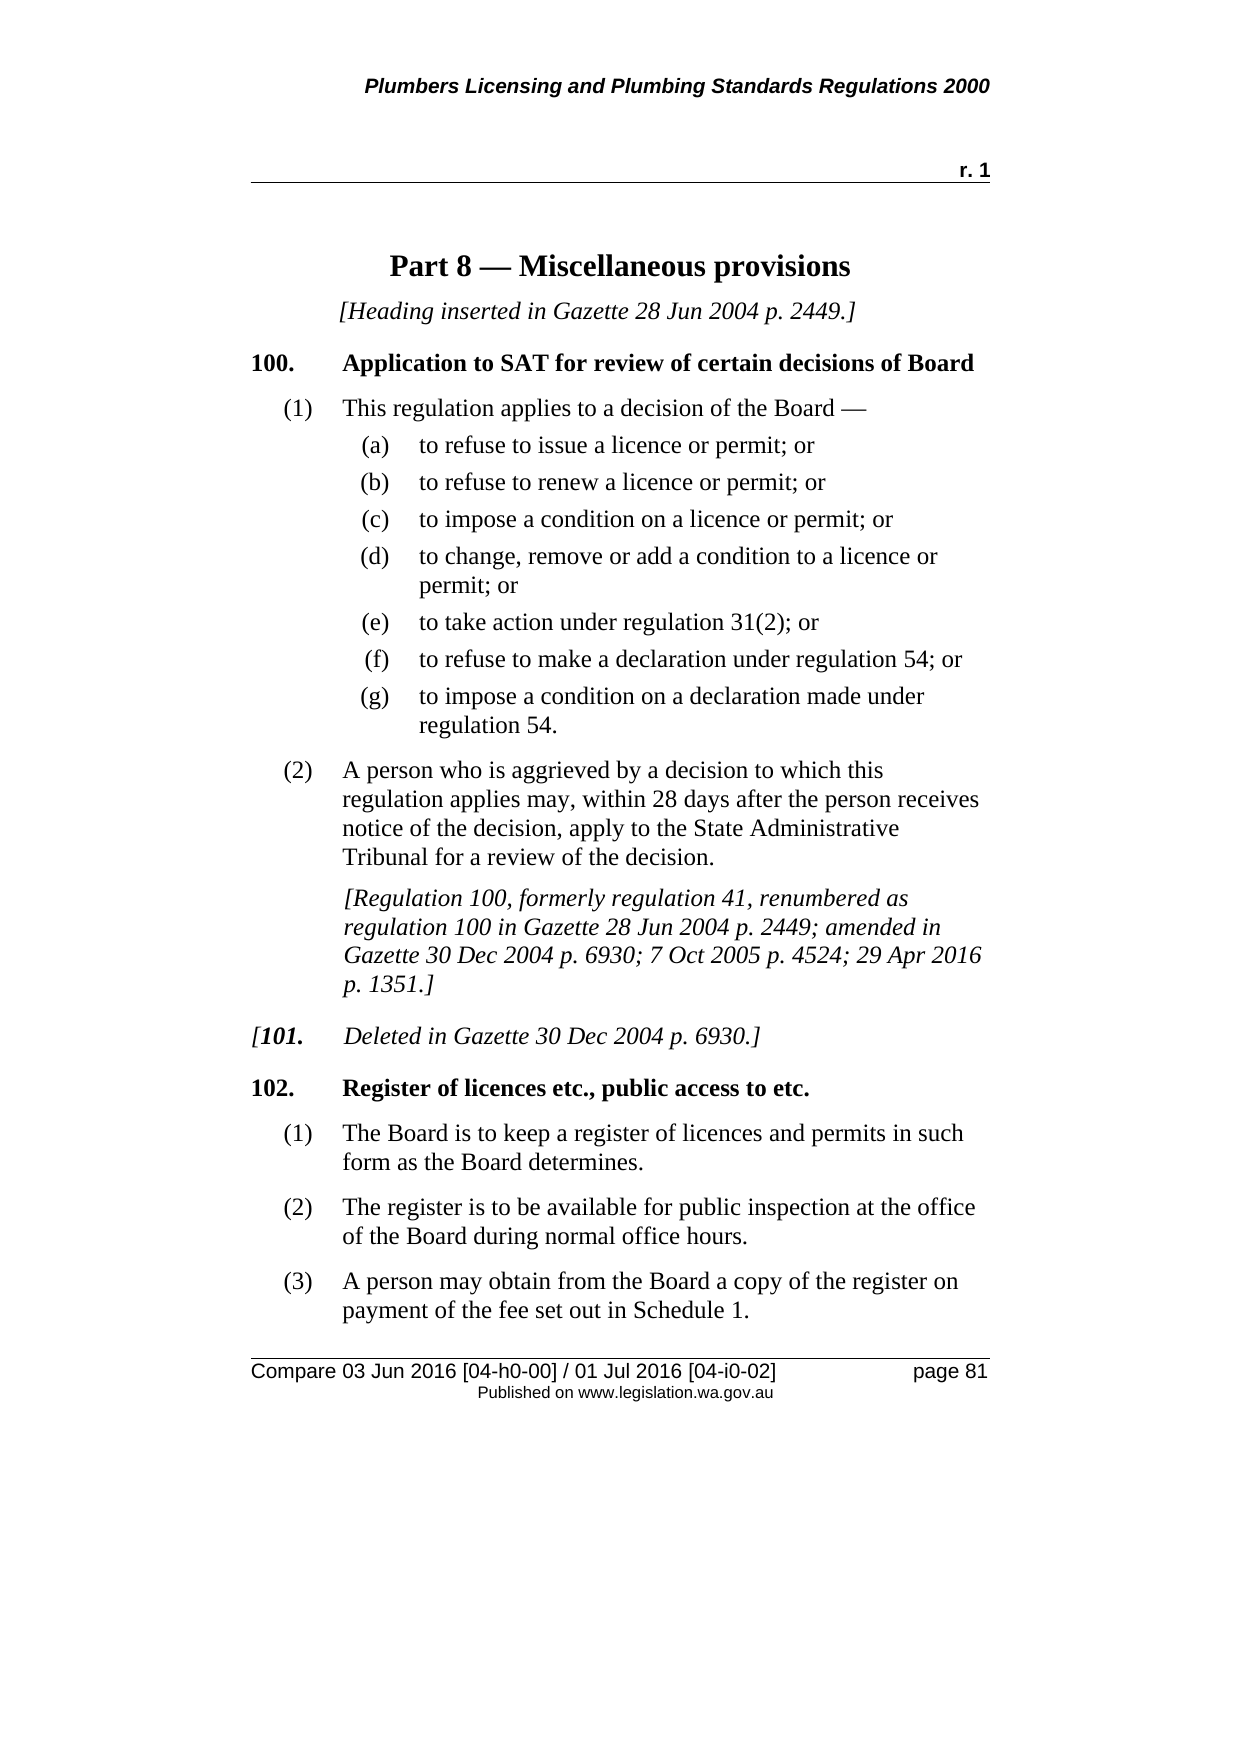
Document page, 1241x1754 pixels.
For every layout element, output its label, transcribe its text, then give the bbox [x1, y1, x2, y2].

text (1) This regulation applies to a decision of the Board — [251, 393, 990, 422]
text (c) to impose a condition on a licence or permit; or [251, 504, 990, 533]
text (3) A person may obtain from the Board a copy of the register on payment of the fee set out in Schedule 1. [251, 1266, 990, 1324]
text (g) to impose a condition on a declaration made under regulation 54. [251, 681, 990, 739]
text [101. Deleted in Gazette 30 Dec 2004 p. 6930.] [251, 1021, 990, 1050]
text (1) The Board is to keep a register of licences and permits in such form as the Board determines. [251, 1118, 990, 1176]
text (e) to take action under regulation 31(2); or [251, 607, 990, 636]
subtitle Part 8 — Miscellaneous provisions [251, 247, 990, 283]
text (2) The register is to be available for public inspection at the office of the Board during normal office hours. [251, 1192, 990, 1250]
subtitle 100. Application to SAT for review of certain decisions of Board [251, 348, 990, 376]
text (f) to refuse to make a declaration under regulation 54; or [251, 644, 990, 673]
text [Regulation 100, formerly regulation 41, renumbered as regulation 100 in Gazette 28 Jun 2004 p. 2449; amended in Gazette 30 Dec 2004 p. 6930; 7 Oct 2005 p. 4524; 29 Apr 2016 p. 1351.] [251, 883, 990, 998]
text (b) to refuse to renew a licence or permit; or [251, 467, 990, 496]
text (d) to change, remove or add a condition to a licence or permit; or [251, 541, 990, 599]
subtitle [Heading inserted in Gazette 28 Jun 2004 p. 2449.] [251, 296, 990, 325]
text (2) A person who is aggrieved by a decision to which this regulation applies may, within 28 days after the person receives notice of the decision, apply to the State Administrative Tribunal for a review of the decision. [251, 756, 990, 871]
subtitle 102. Register of licences etc., public access to etc. [251, 1073, 990, 1101]
text (a) to refuse to issue a licence or permit; or [251, 430, 990, 459]
